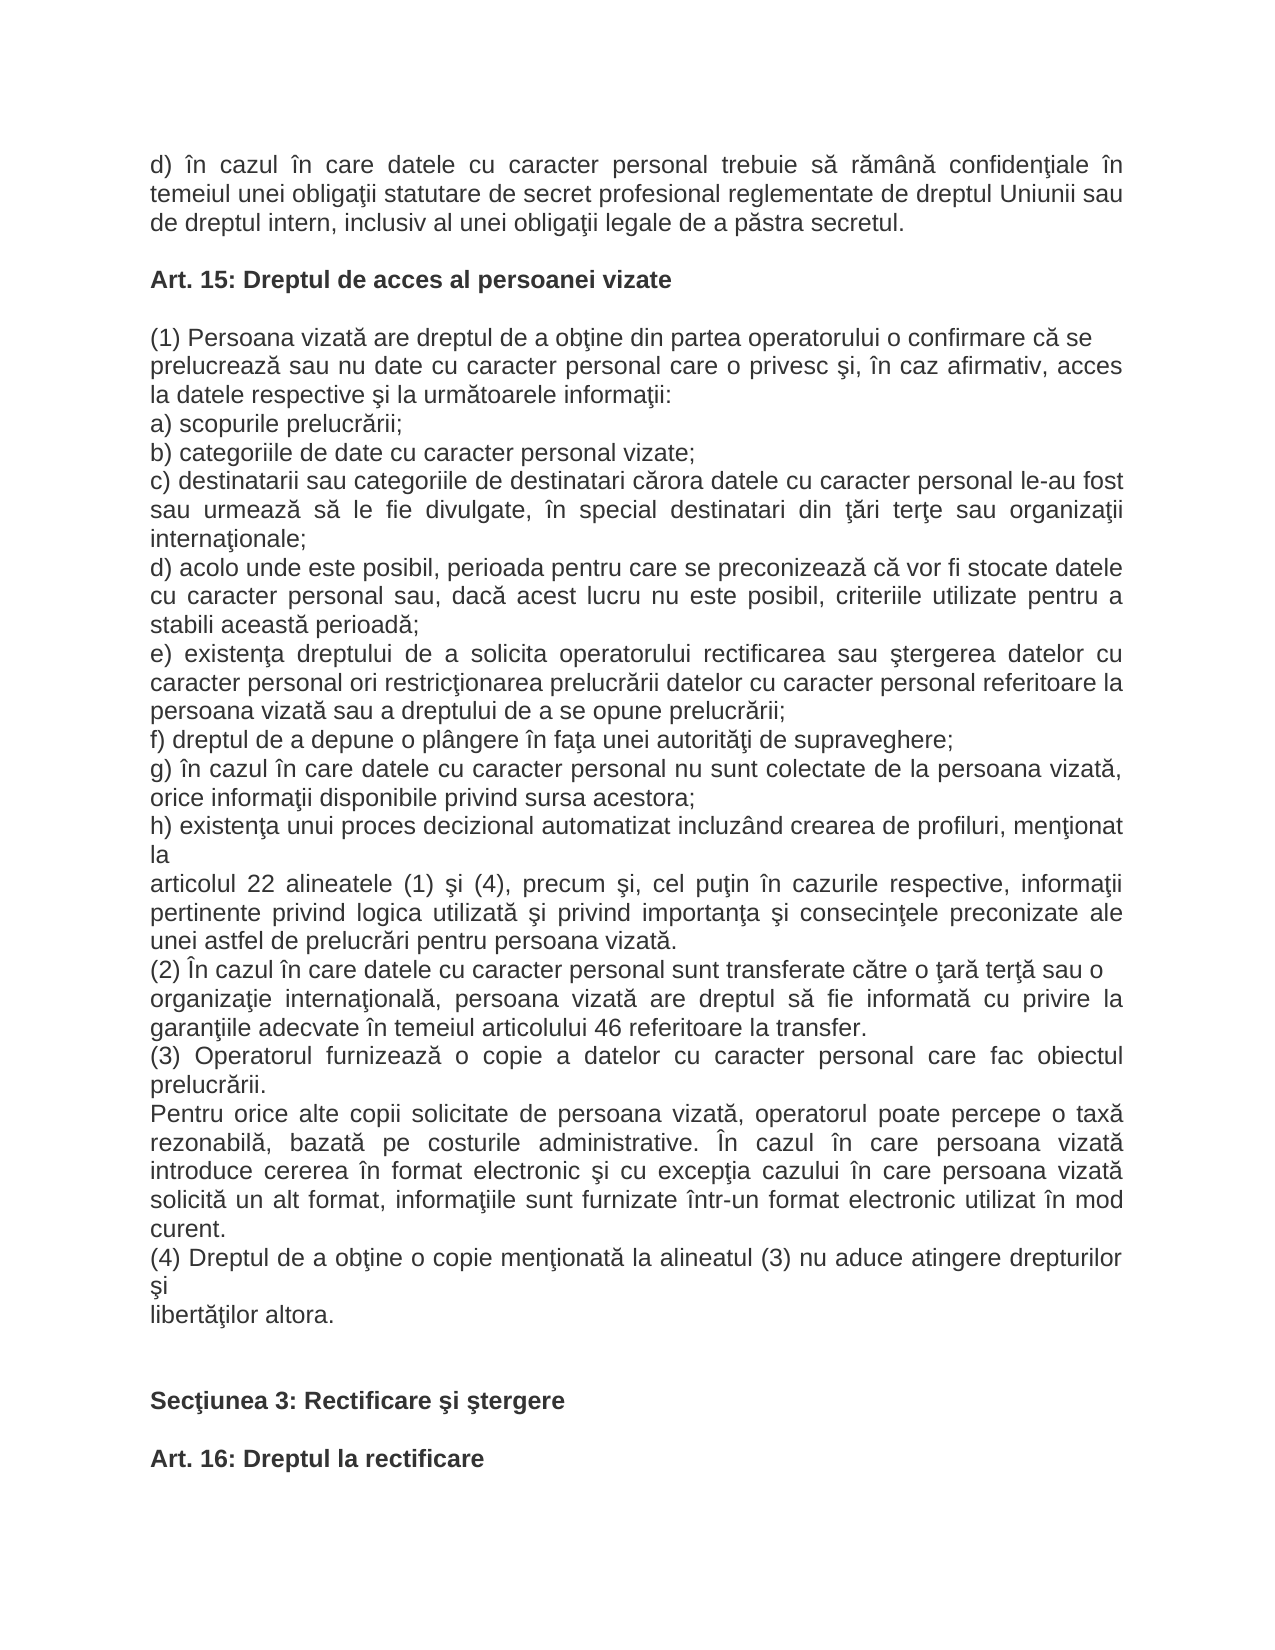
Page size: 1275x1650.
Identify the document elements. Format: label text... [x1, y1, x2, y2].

text libertăţilor altora. [150, 1300, 1125, 1329]
text Art. 16: Dreptul la rectificare [150, 1444, 1125, 1472]
text c) destinatarii sau categoriile de destinatari cărora datele cu caracter personal le-au fost sau urmează să le fie divulgate, în special destinatari din ţări terţe sau organizaţii internaţionale; [150, 466, 1125, 552]
text Secţiunea 3: Rectificare şi ştergere [150, 1386, 1125, 1415]
text Pentru orice alte copii solicitate de persoana vizată, operatorul poate percepe o taxă rezonabilă, bazată pe costurile administrative. În cazul în care persoana vizată introduce cererea în format electronic şi cu excepţia cazului în care persoana vizată solicită un alt format, informaţiile sunt furnizate într-un format electronic utilizat în mod curent. [150, 1099, 1125, 1242]
text prelucrează sau nu date cu caracter personal care o privesc şi, în caz afirmativ, acces la datele respective şi la următoarele informaţii: [150, 351, 1125, 409]
text organizaţie internaţională, persoana vizată are dreptul să fie informată cu privire la garanţiile adecvate în temeiul articolului 46 referitoare la transfer. [150, 984, 1125, 1041]
text a) scopurile prelucrării; [150, 409, 1125, 437]
text g) în cazul în care datele cu caracter personal nu sunt colectate de la persoana vizată, orice informaţii disponibile privind sursa acestora; [150, 754, 1125, 811]
text f) dreptul de a depune o plângere în faţa unei autorităţi de supraveghere; [150, 725, 1125, 754]
text h) existenţa unui proces decizional automatizat incluzând crearea de profiluri, menţionat la [150, 811, 1125, 869]
text (2) În cazul în care datele cu caracter personal sunt transferate către o ţară terţă sau o [150, 955, 1125, 984]
text b) categoriile de date cu caracter personal vizate; [150, 437, 1125, 466]
text articolul 22 alineatele (1) şi (4), precum şi, cel puţin în cazurile respective, informaţii pertinente privind logica utilizată şi privind importanţa şi consecinţele preconizate ale unei astfel de prelucrări pentru persoana vizată. [150, 869, 1125, 955]
text e) existenţa dreptului de a solicita operatorului rectificarea sau ştergerea datelor cu caracter personal ori restricţionarea prelucrării datelor cu caracter personal referitoare la persoana vizată sau a dreptului de a se opune prelucrării; [150, 639, 1125, 725]
text d) acolo unde este posibil, perioada pentru care se preconizează că vor fi stocate datele cu caracter personal sau, dacă acest lucru nu este posibil, criteriile utilizate pentru a stabili această perioadă; [150, 552, 1125, 639]
text (4) Dreptul de a obţine o copie menţionată la alineatul (3) nu aduce atingere drepturilor şi [150, 1242, 1125, 1300]
text (3) Operatorul furnizează o copie a datelor cu caracter personal care fac obiectul prelucrării. [150, 1041, 1125, 1099]
text Art. 15: Dreptul de acces al persoanei vizate [150, 265, 1125, 294]
text d) în cazul în care datele cu caracter personal trebuie să rămână confidenţiale în temeiul unei obligaţii statutare de secret profesional reglementate de dreptul Uniunii sau de dreptul intern, inclusiv al unei obligaţii legale de a păstra secretul. [150, 150, 1125, 236]
text (1) Persoana vizată are dreptul de a obţine din partea operatorului o confirmare că se [150, 322, 1125, 351]
